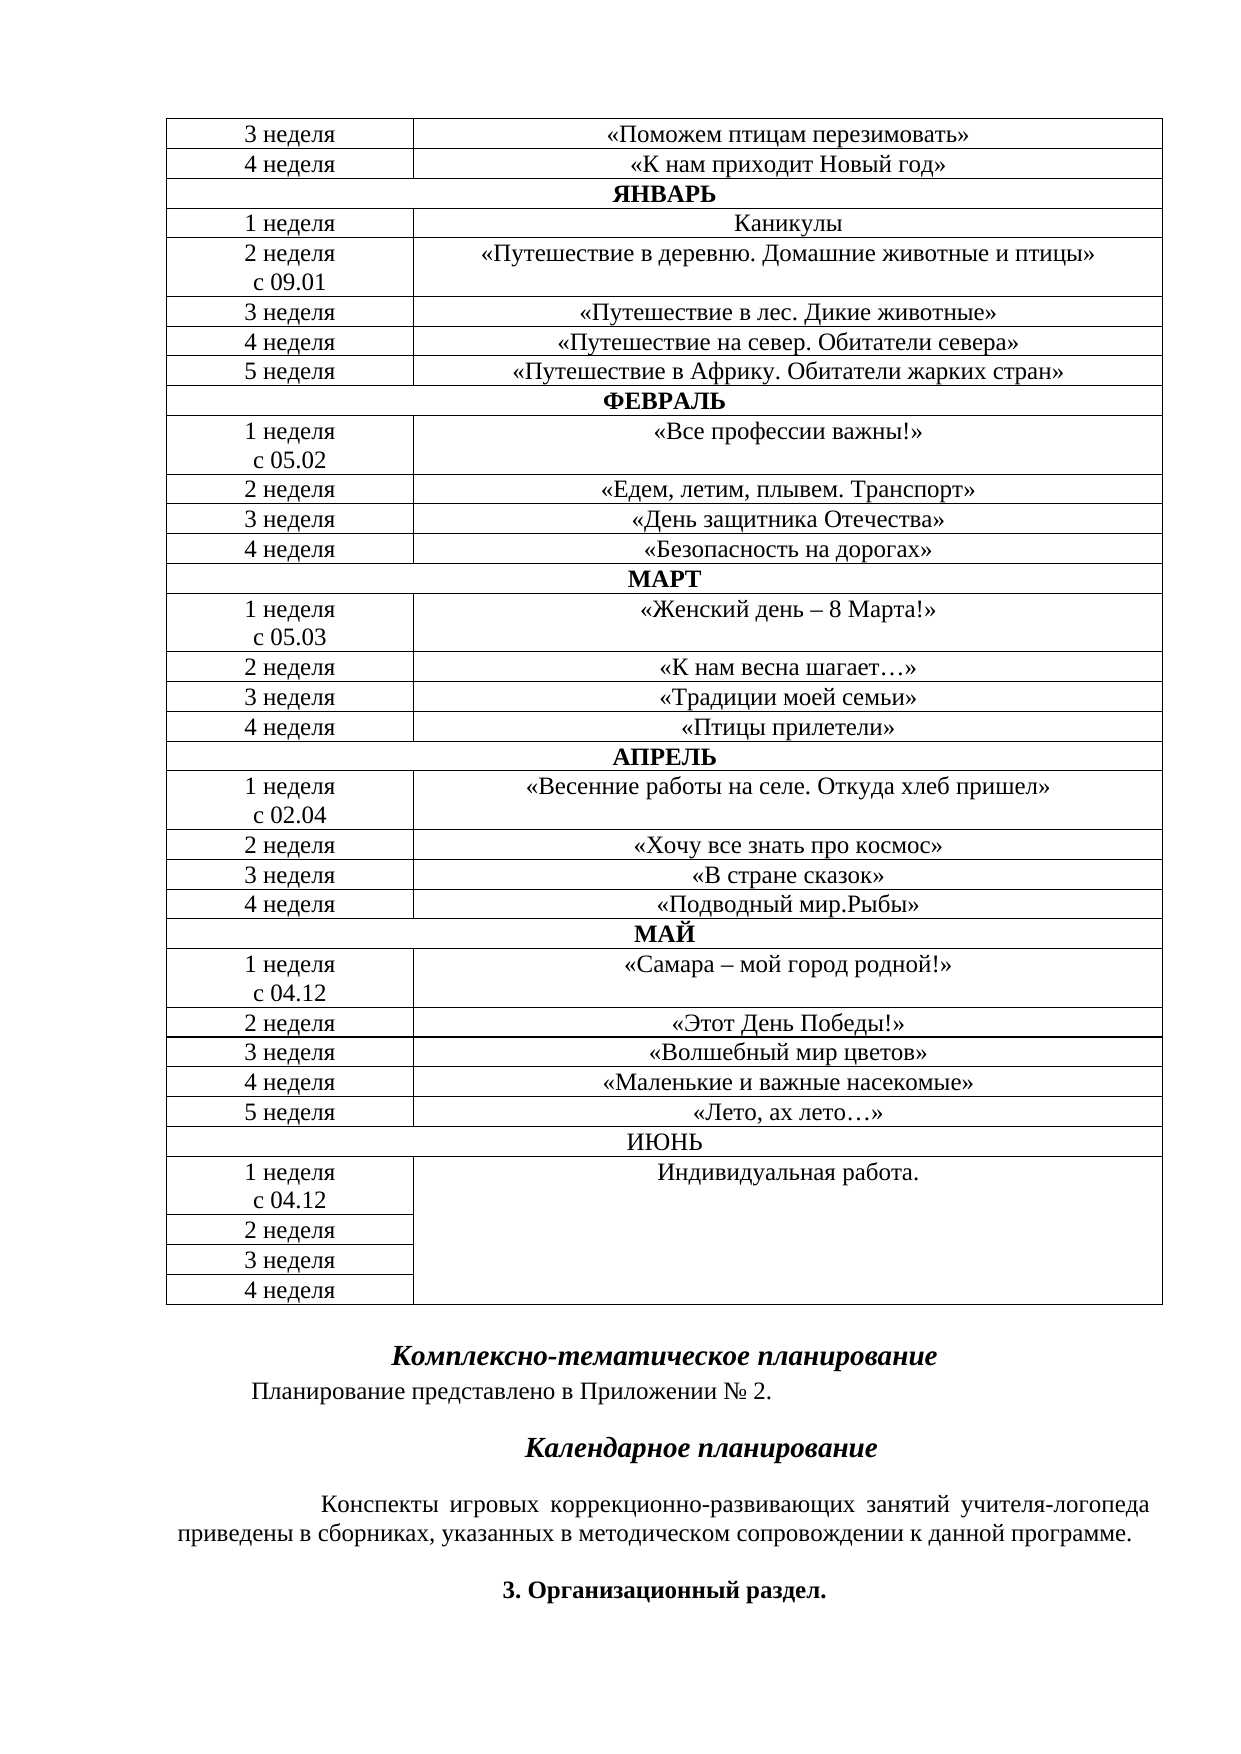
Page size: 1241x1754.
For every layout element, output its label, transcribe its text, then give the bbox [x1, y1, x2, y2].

table_cell 1 неделя с 05.02 [167, 416, 413, 473]
table_cell «Поможем птицам перезимовать» [414, 119, 1162, 148]
table_cell 4 неделя [167, 534, 413, 563]
table_cell 4 неделя [167, 712, 413, 741]
text Комплексно-тематическое планирование [177, 1338, 1152, 1371]
table_cell 2 неделя [167, 475, 413, 503]
table_cell 2 неделя [167, 652, 413, 681]
table_cell Индивидуальная работа. [414, 1157, 1162, 1303]
table_cell «Волшебный мир цветов» [414, 1038, 1162, 1066]
table_cell «Птицы прилетели» [414, 712, 1162, 741]
table_cell 3 неделя [167, 504, 413, 533]
text Календарное планирование [177, 1430, 1152, 1463]
text 3. Организационный раздел. [177, 1576, 1152, 1604]
table_cell 2 неделя [167, 1008, 413, 1036]
table_cell МАРТ [167, 564, 1162, 593]
table_cell «Все профессии важны!» [414, 416, 1162, 473]
table_cell «Этот День Победы!» [414, 1008, 1162, 1036]
table_cell 4 неделя [167, 327, 413, 355]
table_cell «Путешествие в деревню. Домашние животные и птицы» [414, 238, 1162, 296]
table_cell «Путешествие в лес. Дикие животные» [414, 297, 1162, 326]
table_cell 3 неделя [167, 1245, 413, 1274]
table_cell 3 неделя [167, 860, 413, 888]
table_cell 4 неделя [167, 149, 413, 178]
table_cell «К нам приходит Новый год» [414, 149, 1162, 178]
table_cell «Едем, летим, плывем. Транспорт» [414, 475, 1162, 503]
table_cell «Лето, ах лето…» [414, 1097, 1162, 1126]
table_cell 3 неделя [167, 1038, 413, 1066]
table_cell «Женский день – 8 Марта!» [414, 594, 1162, 651]
table_cell Каникулы [414, 209, 1162, 237]
table_cell 4 неделя [167, 1067, 413, 1096]
text Планирование представлено в Приложении № 2. [177, 1376, 1152, 1405]
table_cell «Традиции моей семьи» [414, 682, 1162, 711]
table_cell «Маленькие и важные насекомые» [414, 1067, 1162, 1096]
table_cell 3 неделя [167, 682, 413, 711]
table_cell 4 неделя [167, 890, 413, 918]
table_cell 2 неделя [167, 1215, 413, 1244]
table_cell 3 неделя [167, 119, 413, 148]
table_cell 2 неделя [167, 830, 413, 859]
table_cell «Безопасность на дорогах» [414, 534, 1162, 563]
text Конспекты игровых коррекционно-развивающих занятий учителя-логопеда приведены в сборниках, указанных в методическом сопровождении к данной программе. [177, 1489, 1152, 1547]
table_cell 1 неделя с 04.12 [167, 1157, 413, 1214]
table_cell «Путешествие в Африку. Обитатели жарких стран» [414, 356, 1162, 385]
table_cell 2 неделя с 09.01 [167, 238, 413, 296]
table_cell «Самара – мой город родной!» [414, 949, 1162, 1007]
table_cell 5 неделя [167, 356, 413, 385]
table_cell 4 неделя [167, 1275, 413, 1303]
table_cell АПРЕЛЬ [167, 742, 1162, 770]
table_cell ИЮНЬ [167, 1127, 1162, 1156]
table_cell «В стране сказок» [414, 860, 1162, 888]
table_cell 3 неделя [167, 297, 413, 326]
table_cell «Хочу все знать про космос» [414, 830, 1162, 859]
table_cell 1 неделя с 05.03 [167, 594, 413, 651]
table_cell 1 неделя с 02.04 [167, 771, 413, 829]
table_cell 5 неделя [167, 1097, 413, 1126]
table_cell ФЕВРАЛЬ [167, 386, 1162, 415]
table_cell 1 неделя [167, 209, 413, 237]
table_cell «День защитника Отечества» [414, 504, 1162, 533]
table_cell «Подводный мир.Рыбы» [414, 890, 1162, 918]
table_cell 1 неделя с 04.12 [167, 949, 413, 1007]
table_cell МАЙ [167, 919, 1162, 948]
table_cell «К нам весна шагает…» [414, 652, 1162, 681]
table_cell «Весенние работы на селе. Откуда хлеб пришел» [414, 771, 1162, 829]
table_cell «Путешествие на север. Обитатели севера» [414, 327, 1162, 355]
table_cell ЯНВАРЬ [167, 179, 1162, 207]
